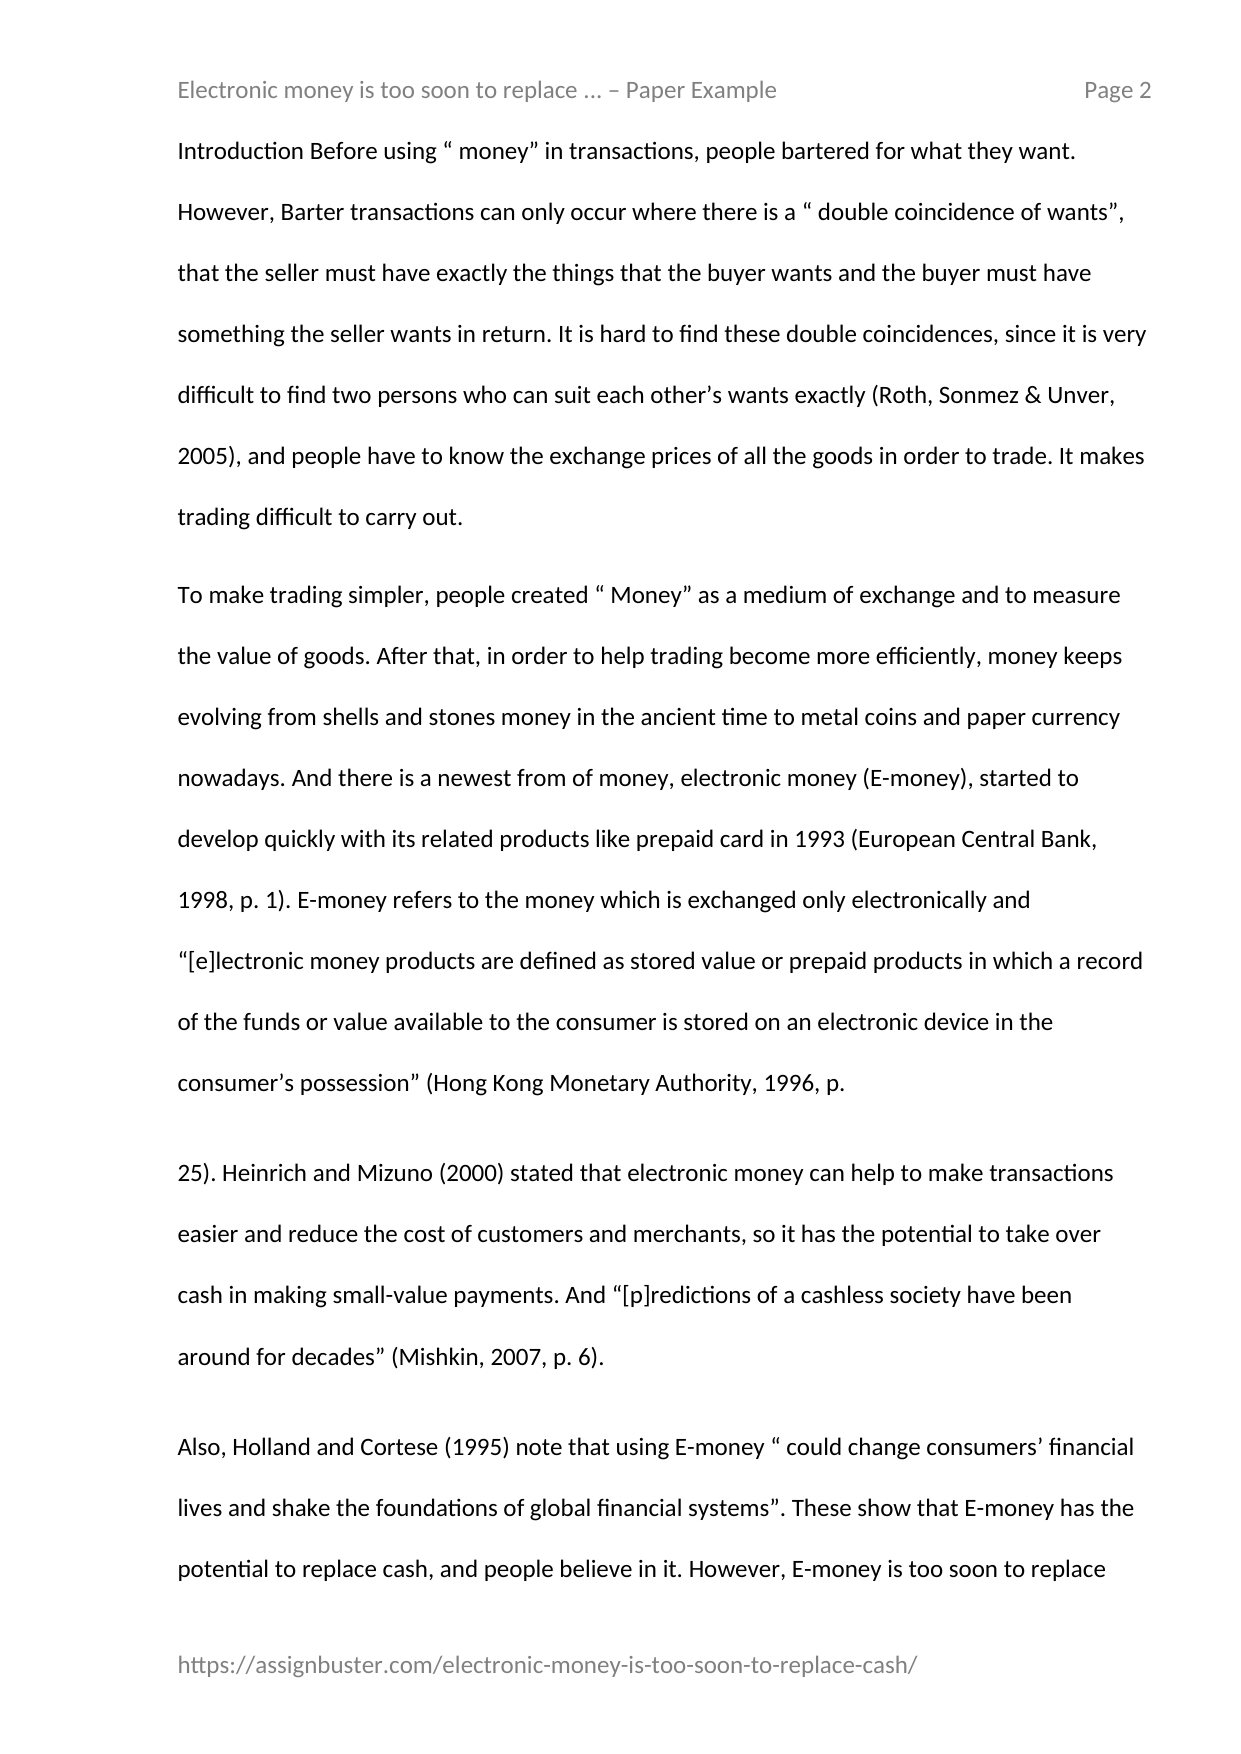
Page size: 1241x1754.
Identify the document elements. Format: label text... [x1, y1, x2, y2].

text Introduction Before using “ money” in transactions, people bartered for what they want. However, Barter transactions can only occur where there is a “ double coincidence of wants”, that the seller must have exactly the things that the buyer wants and the buyer must have something the seller wants in return. It is hard to find these double coincidences, since it is very difficult to find two persons who can suit each other’s wants exactly (Roth, Sonmez & Unver, 2005), and people have to know the exchange prices of all the goods in order to trade. It makes trading difficult to carry out. [177, 135, 1152, 532]
text To make trading simpler, people created “ Money” as a medium of exchange and to measure the value of goods. After that, in order to help trading become more efficiently, money keeps evolving from shells and stones money in the ancient time to metal coins and paper currency nowadays. And there is a newest from of money, electronic money (E-money), started to develop quickly with its related products like prepaid card in 1993 (European Central Bank, 1998, p. 1). E-money refers to the money which is exchanged only electronically and “[e]lectronic money products are defined as stored value or prepaid products in which a record of the funds or value available to the consumer is stored on an electronic device in the consumer’s possession” (Hong Kong Monetary Authority, 1996, p. [177, 579, 1152, 1098]
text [177, 1431, 1152, 1584]
text 25). Heinrich and Mizuno (2000) stated that electronic money can help to make transactions easier and reduce the cost of customers and merchants, so it has the potential to take over cash in making small-value payments. And “[p]redictions of a cashless society have been around for decades” (Mishkin, 2007, p. 6). [177, 1158, 1152, 1371]
